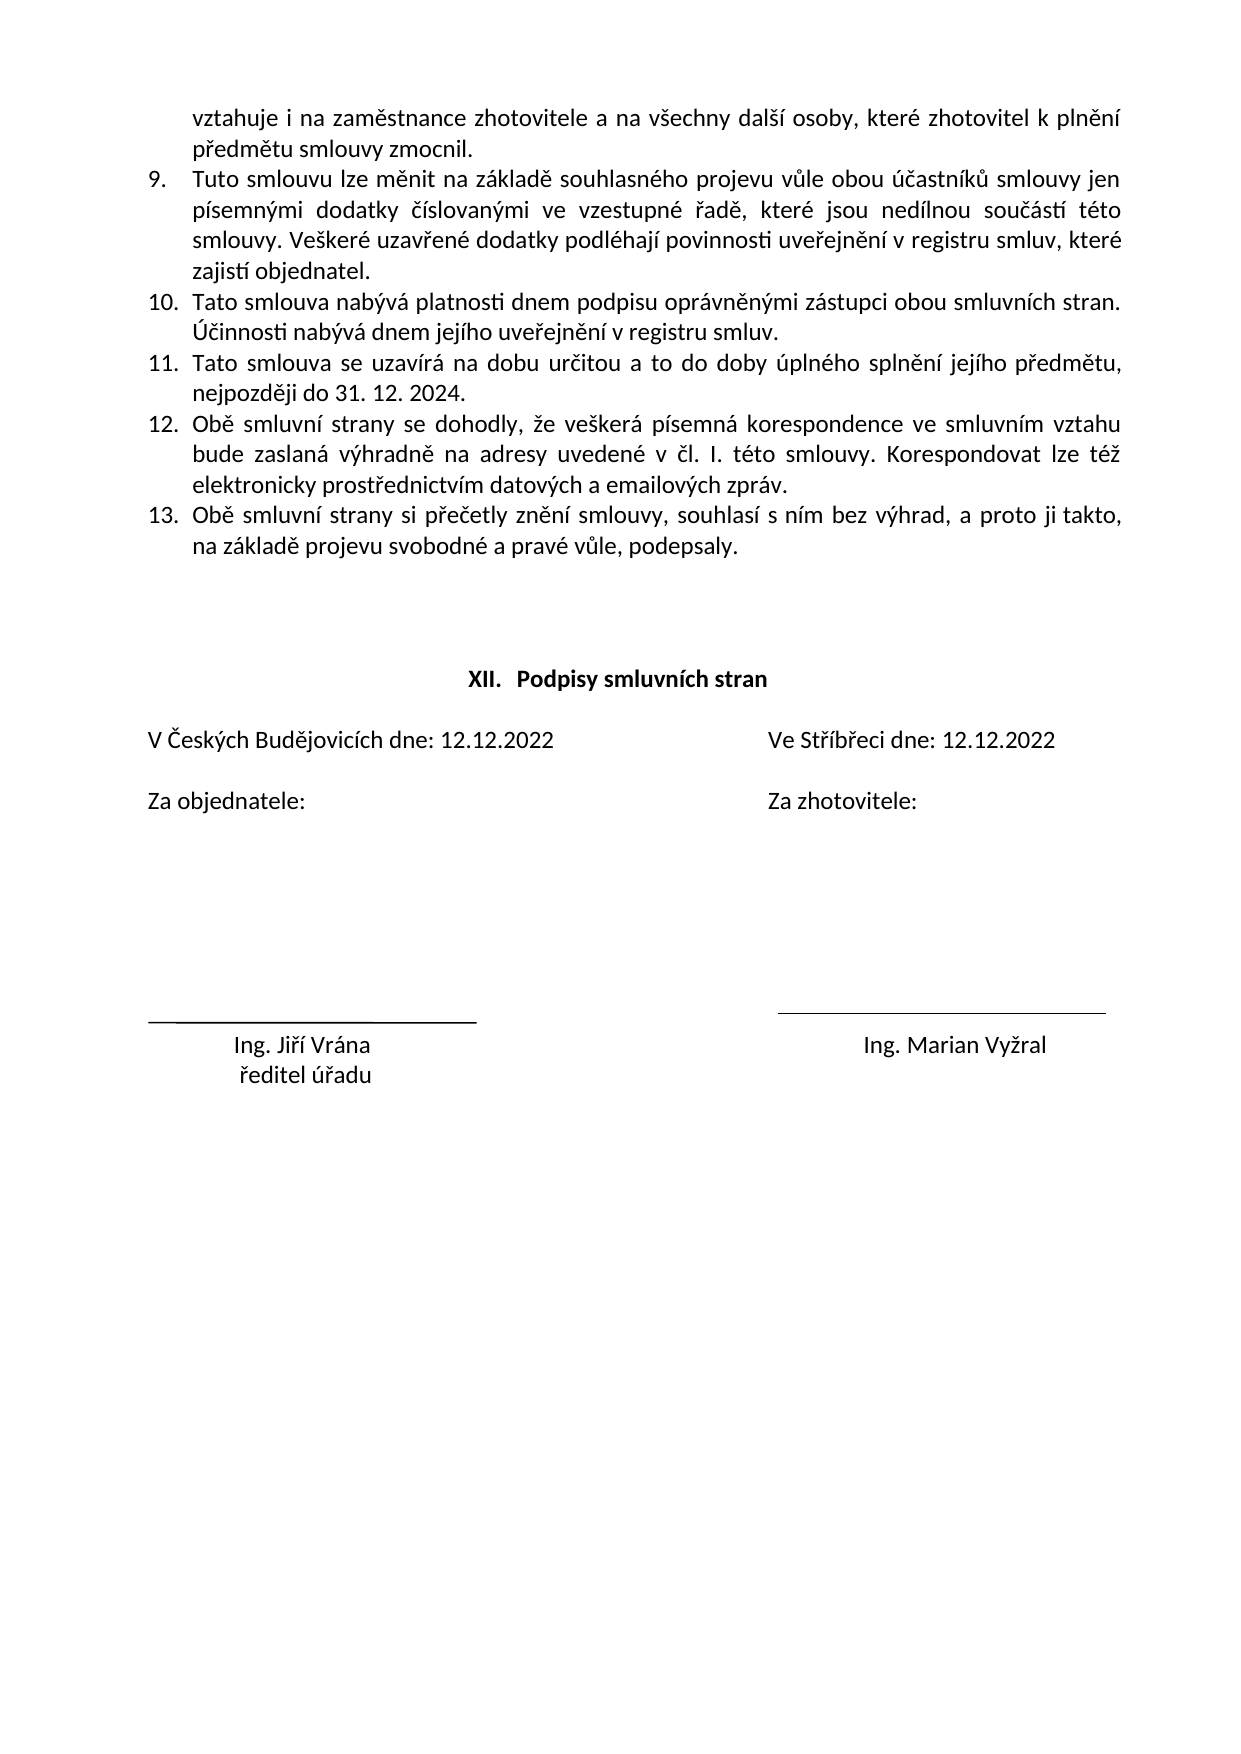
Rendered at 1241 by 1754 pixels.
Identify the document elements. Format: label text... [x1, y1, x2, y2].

list Obě smluvní strany si přečetly znění smlouvy, souhlasí s ním bez výhrad, a proto ji takto, na základě projevu svobodné a pravé vůle, podepsaly. [148, 499, 1122, 560]
list Podpisy smluvních stran [148, 663, 1122, 693]
list Tuto smlouvu lze měnit na základě souhlasného projevu vůle obou účastníků smlouvy jen písemnými dodatky číslovanými ve vzestupné řadě, které jsou nedílnou součástí této smlouvy. Veškeré uzavřené dodatky podléhají povinnosti uveřejnění v registru smluv, které zajistí objednatel. [148, 164, 1122, 286]
text ředitel úřadu [177, 1059, 1122, 1090]
text Ing. Jiří Vrána Ing. Marian Vyžral [177, 1029, 1122, 1059]
text V Českých Budějovicích dne: 12.12.2022 Ve Stříbřeci dne: 12.12.2022 [148, 724, 1122, 754]
list Tato smlouva se uzavírá na dobu určitou a to do doby úplného splnění jejího předmětu, nejpozději do 31. 12. 2024. [148, 347, 1122, 408]
list Obě smluvní strany se dohodly, že veškerá písemná korespondence ve smluvním vztahu bude zaslaná výhradně na adresy uvedené v čl. I. této smlouvy. Korespondovat lze též elektronicky prostřednictvím datových a emailových zpráv. [148, 408, 1122, 499]
list Tato smlouva nabývá platnosti dnem podpisu oprávněnými zástupci obou smluvních stran. Účinnosti nabývá dnem jejího uveřejnění v registru smluv. [148, 286, 1122, 347]
text Za objednatele: Za zhotovitele: [148, 785, 1122, 815]
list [148, 103, 1122, 164]
